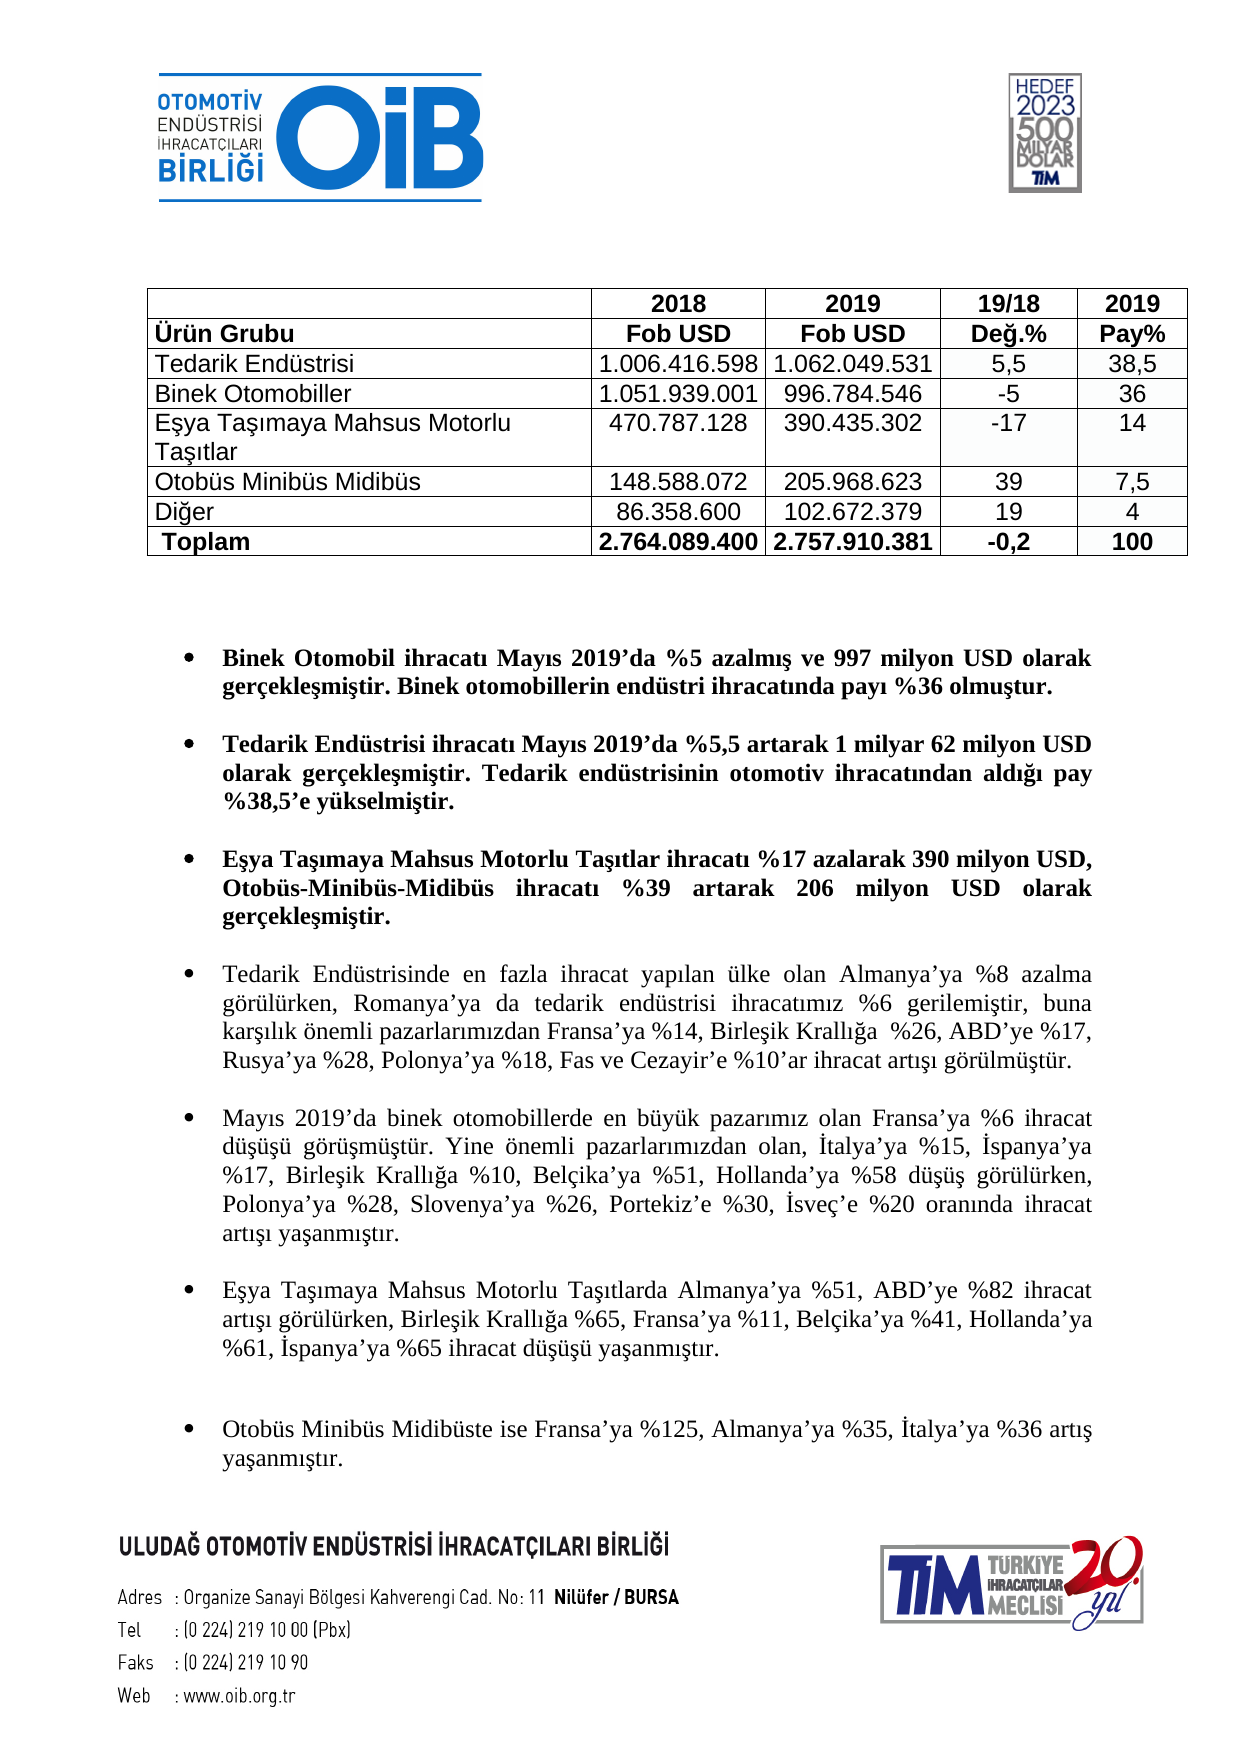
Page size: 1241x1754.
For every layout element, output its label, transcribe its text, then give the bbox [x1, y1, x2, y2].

table_cell 2.764.089.400 [592, 527, 765, 555]
table_cell 4 [1078, 497, 1187, 526]
table_cell Değ.% [941, 319, 1077, 348]
table_cell Fob USD [766, 319, 940, 348]
table_cell Pay% [1078, 319, 1187, 348]
table_cell 36 [1078, 379, 1187, 407]
table_cell 1.051.939.001 [592, 379, 765, 407]
table_cell -5 [941, 379, 1077, 407]
picture [0, 1489, 1241, 1754]
table_cell Toplam [148, 527, 591, 555]
table_cell 19 [941, 497, 1077, 526]
table_header 2019 [1078, 289, 1187, 318]
table_cell Fob USD [592, 319, 765, 348]
table_header [148, 289, 591, 318]
table_cell Eşya Taşımaya Mahsus Motorlu Taşıtlar [148, 409, 591, 466]
picture [158, 73, 484, 202]
table_header 2019 [766, 289, 940, 318]
table_cell 205.968.623 [766, 467, 940, 496]
table_cell 148.588.072 [592, 467, 765, 496]
table_cell 38,5 [1078, 349, 1187, 378]
list Otobüs Minibüs Midibüste ise Fransa’ya %125, Almanya’ya %35, İtalya’ya %36 artış yaşanmıştır. [184, 1414, 1093, 1472]
list Binek Otomobil ihracatı Mayıs 2019’da %5 azalmış ve 997 milyon USD olarak gerçekleşmiştir. Binek otomobillerin endüstri ihracatında payı %36 olmuştur. [184, 643, 1093, 700]
table_cell 2.757.910.381 [766, 527, 940, 555]
table_cell 39 [941, 467, 1077, 496]
list Tedarik Endüstrisinde en fazla ihracat yapılan ülke olan Almanya’ya %8 azalma görülürken, Romanya’ya da tedarik endüstrisi ihracatımız %6 gerilemiştir, buna karşılık önemli pazarlarımızdan Fransa’ya %14, Birleşik Krallığa %26, ABD’ye %17, Rusya’ya %28, Polonya’ya %18, Fas ve Cezayir’e %10’ar ihracat artışı görülmüştür. [184, 959, 1093, 1074]
table_cell Diğer [148, 497, 591, 526]
table_cell -0,2 [941, 527, 1077, 555]
table_cell Otobüs Minibüs Midibüs [148, 467, 591, 496]
table_cell 7,5 [1078, 467, 1187, 496]
table_cell Ürün Grubu [148, 319, 591, 348]
table_cell 390.435.302 [766, 409, 940, 466]
list Mayıs 2019’da binek otomobillerde en büyük pazarımız olan Fransa’ya %6 ihracat düşüşü görüşmüştür. Yine önemli pazarlarımızdan olan, İtalya’ya %15, İspanya’ya %17, Birleşik Krallığa %10, Belçika’ya %51, Hollanda’ya %58 düşüş görülürken, Polonya’ya %28, Slovenya’ya %26, Portekiz’e %30, İsveç’e %20 oranında ihracat artışı yaşanmıştır. [184, 1103, 1093, 1246]
table_cell 1.062.049.531 [766, 349, 940, 378]
picture [1008, 73, 1082, 193]
table_cell Binek Otomobiller [148, 379, 591, 407]
table_cell 100 [1078, 527, 1187, 555]
table_header 19/18 [941, 289, 1077, 318]
table_cell -17 [941, 409, 1077, 466]
table_cell 470.787.128 [592, 409, 765, 466]
list Eşya Taşımaya Mahsus Motorlu Taşıtlar ihracatı %17 azalarak 390 milyon USD, Otobüs-Minibüs-Midibüs ihracatı %39 artarak 206 milyon USD olarak gerçekleşmiştir. [184, 844, 1093, 930]
table_header 2018 [592, 289, 765, 318]
table_cell 102.672.379 [766, 497, 940, 526]
table_cell 5,5 [941, 349, 1077, 378]
table_cell Tedarik Endüstrisi [148, 349, 591, 378]
table_cell 14 [1078, 409, 1187, 466]
list Eşya Taşımaya Mahsus Motorlu Taşıtlarda Almanya’ya %51, ABD’ye %82 ihracat artışı görülürken, Birleşik Krallığa %65, Fransa’ya %11, Belçika’ya %41, Hollanda’ya %61, İspanya’ya %65 ihracat düşüşü yaşanmıştır. [184, 1275, 1093, 1361]
table_cell 86.358.600 [592, 497, 765, 526]
table_cell 996.784.546 [766, 379, 940, 407]
table_cell 1.006.416.598 [592, 349, 765, 378]
list Tedarik Endüstrisi ihracatı Mayıs 2019’da %5,5 artarak 1 milyar 62 milyon USD olarak gerçekleşmiştir. Tedarik endüstrisinin otomotiv ihracatından aldığı pay %38,5’e yükselmiştir. [184, 729, 1093, 815]
